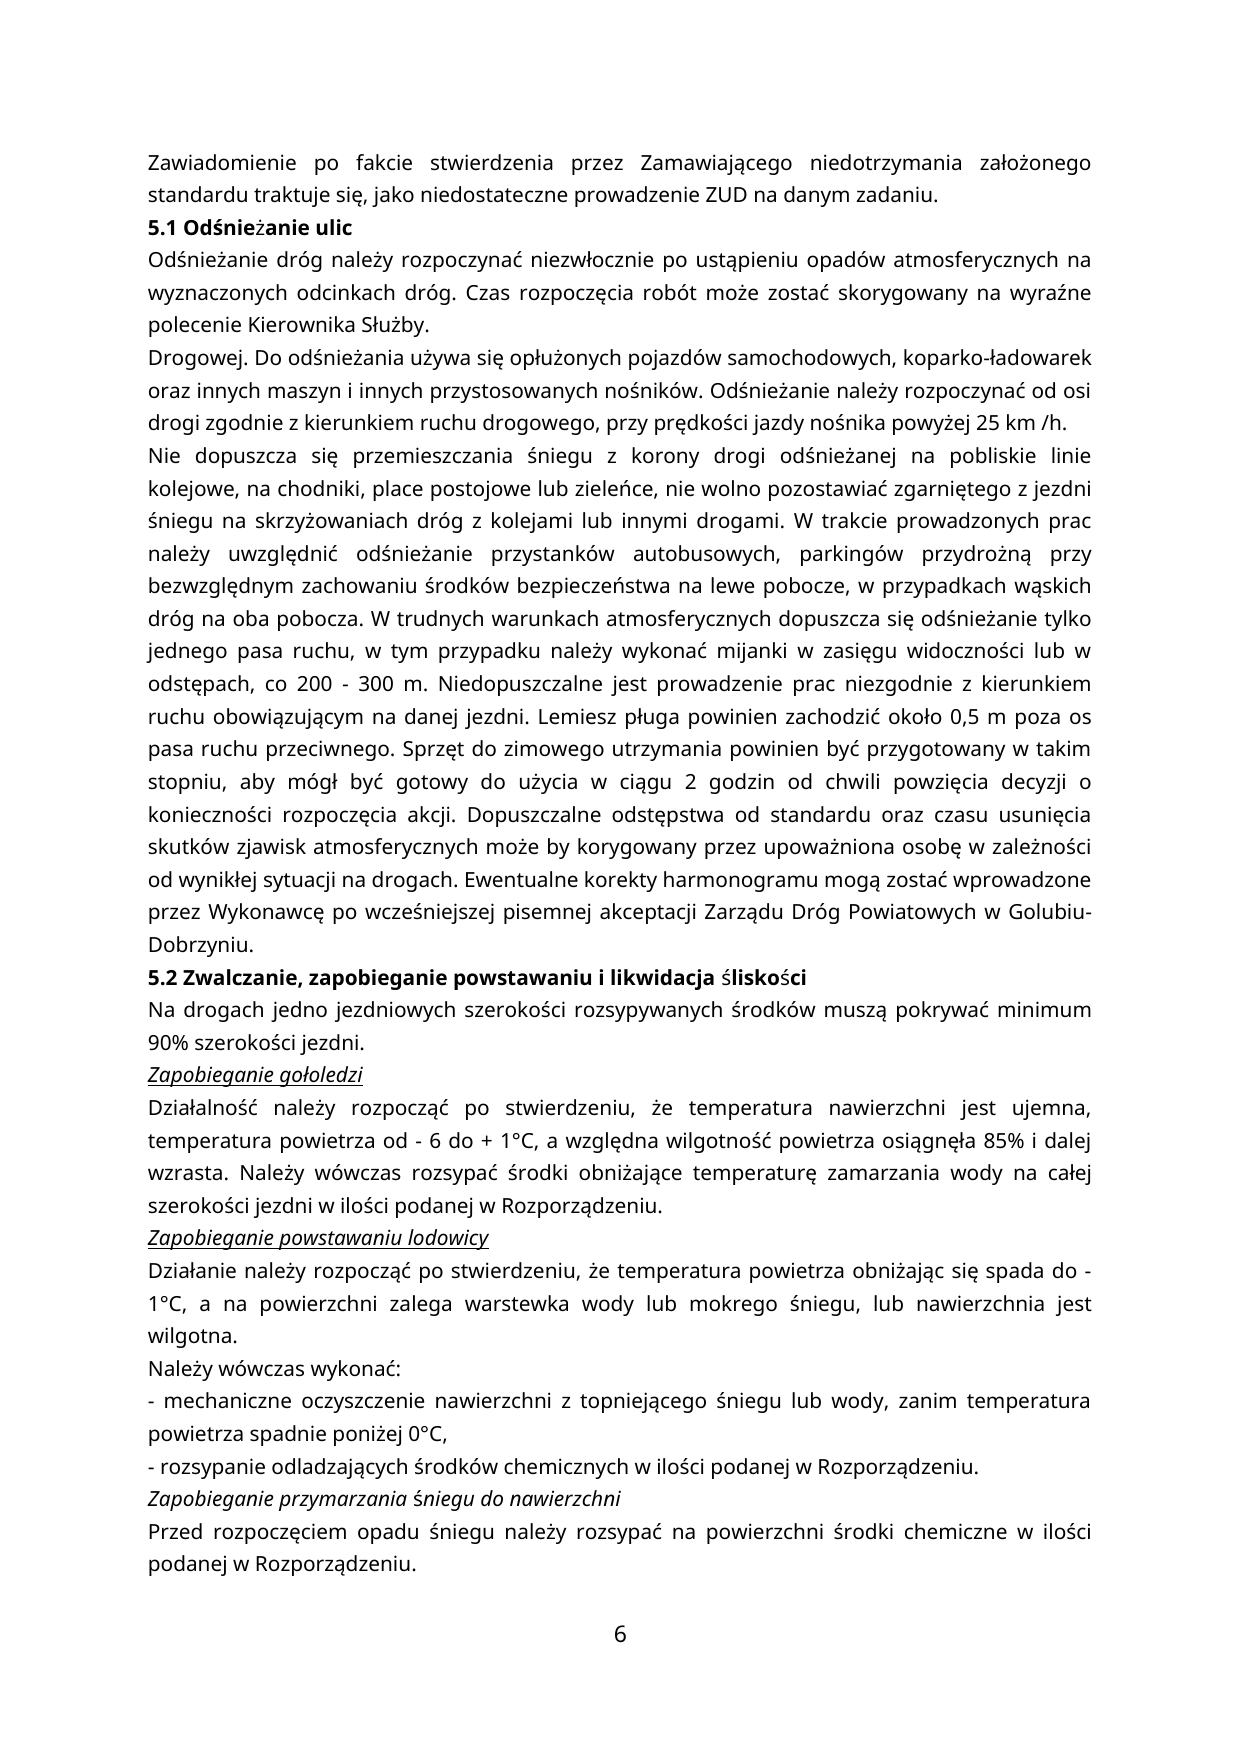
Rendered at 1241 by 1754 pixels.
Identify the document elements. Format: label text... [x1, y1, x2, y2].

text Zapobieganie powstawaniu lodowicy [148, 1223, 1093, 1252]
text Zapobieganie gołoledzi [148, 1061, 1093, 1089]
text Odśnieżanie dróg należy rozpoczynać niezwłocznie po ustąpieniu opadów atmosferycznych na wyznaczonych odcinkach dróg. Czas rozpoczęcia robót może zostać skorygowany na wyraźne polecenie Kierownika Służby. [148, 245, 1093, 339]
text Działalność należy rozpocząć po stwierdzeniu, że temperatura nawierzchni jest ujemna, temperatura powietrza od - 6 do + 1°C, a względna wilgotność powietrza osiągnęła 85% i dalej wzrasta. Należy wówczas rozsypać środki obniżające temperaturę zamarzania wody na całej szerokości jezdni w ilości podanej w Rozporządzeniu. [148, 1093, 1093, 1219]
text 5.2 Zwalczanie, zapobieganie powstawaniu i likwidacja śliskości [148, 963, 1093, 991]
text Działanie należy rozpocząć po stwierdzeniu, że temperatura powietrza obniżając się spada do - 1°C, a na powierzchni zalega warstewka wody lub mokrego śniegu, lub nawierzchnia jest wilgotna. [148, 1256, 1093, 1350]
text Zawiadomienie po fakcie stwierdzenia przez Zamawiającego niedotrzymania założonego standardu traktuje się, jako niedostateczne prowadzenie ZUD na danym zadaniu. [148, 148, 1093, 209]
text - rozsypanie odladzających środków chemicznych w ilości podanej w Rozporządzeniu. [148, 1452, 1093, 1480]
text Drogowej. Do odśnieżania używa się opłużonych pojazdów samochodowych, koparko-ładowarek oraz innych maszyn i innych przystosowanych nośników. Odśnieżanie należy rozpoczynać od osi drogi zgodnie z kierunkiem ruchu drogowego, przy prędkości jazdy nośnika powyżej 25 km /h. [148, 343, 1093, 437]
text Na drogach jedno jezdniowych szerokości rozsypywanych środków muszą pokrywać minimum 90% szerokości jezdni. [148, 995, 1093, 1056]
text - mechaniczne oczyszczenie nawierzchni z topniejącego śniegu lub wody, zanim temperatura powietrza spadnie poniżej 0°C, [148, 1387, 1093, 1448]
text Zapobieganie przymarzania śniegu do nawierzchni [148, 1484, 1093, 1513]
text Nie dopuszcza się przemieszczania śniegu z korony drogi odśnieżanej na pobliskie linie kolejowe, na chodniki, place postojowe lub zieleńce, nie wolno pozostawiać zgarniętego z jezdni śniegu na skrzyżowaniach dróg z kolejami lub innymi drogami. W trakcie prowadzonych prac należy uwzględnić odśnieżanie przystanków autobusowych, parkingów przydrożną przy bezwzględnym zachowaniu środków bezpieczeństwa na lewe pobocze, w przypadkach wąskich dróg na oba pobocza. W trudnych warunkach atmosferycznych dopuszcza się odśnieżanie tylko jednego pasa ruchu, w tym przypadku należy wykonać mijanki w zasięgu widoczności lub w odstępach, co 200 - 300 m. Niedopuszczalne jest prowadzenie prac niezgodnie z kierunkiem ruchu obowiązującym na danej jezdni. Lemiesz pługa powinien zachodzić około 0,5 m poza os pasa ruchu przeciwnego. Sprzęt do zimowego utrzymania powinien być przygotowany w takim stopniu, aby mógł być gotowy do użycia w ciągu 2 godzin od chwili powzięcia decyzji o konieczności rozpoczęcia akcji. Dopuszczalne odstępstwa od standardu oraz czasu usunięcia skutków zjawisk atmosferycznych może by korygowany przez upoważniona osobę w zależności od wynikłej sytuacji na drogach. Ewentualne korekty harmonogramu mogą zostać wprowadzone przez Wykonawcę po wcześniejszej pisemnej akceptacji Zarządu Dróg Powiatowych w Golubiu-Dobrzyniu. [148, 441, 1093, 958]
text 5.1 Odśnieżanie ulic [148, 213, 1093, 241]
text Należy wówczas wykonać: [148, 1354, 1093, 1382]
text Przed rozpoczęciem opadu śniegu należy rozsypać na powierzchni środki chemiczne w ilości podanej w Rozporządzeniu. [148, 1517, 1093, 1578]
